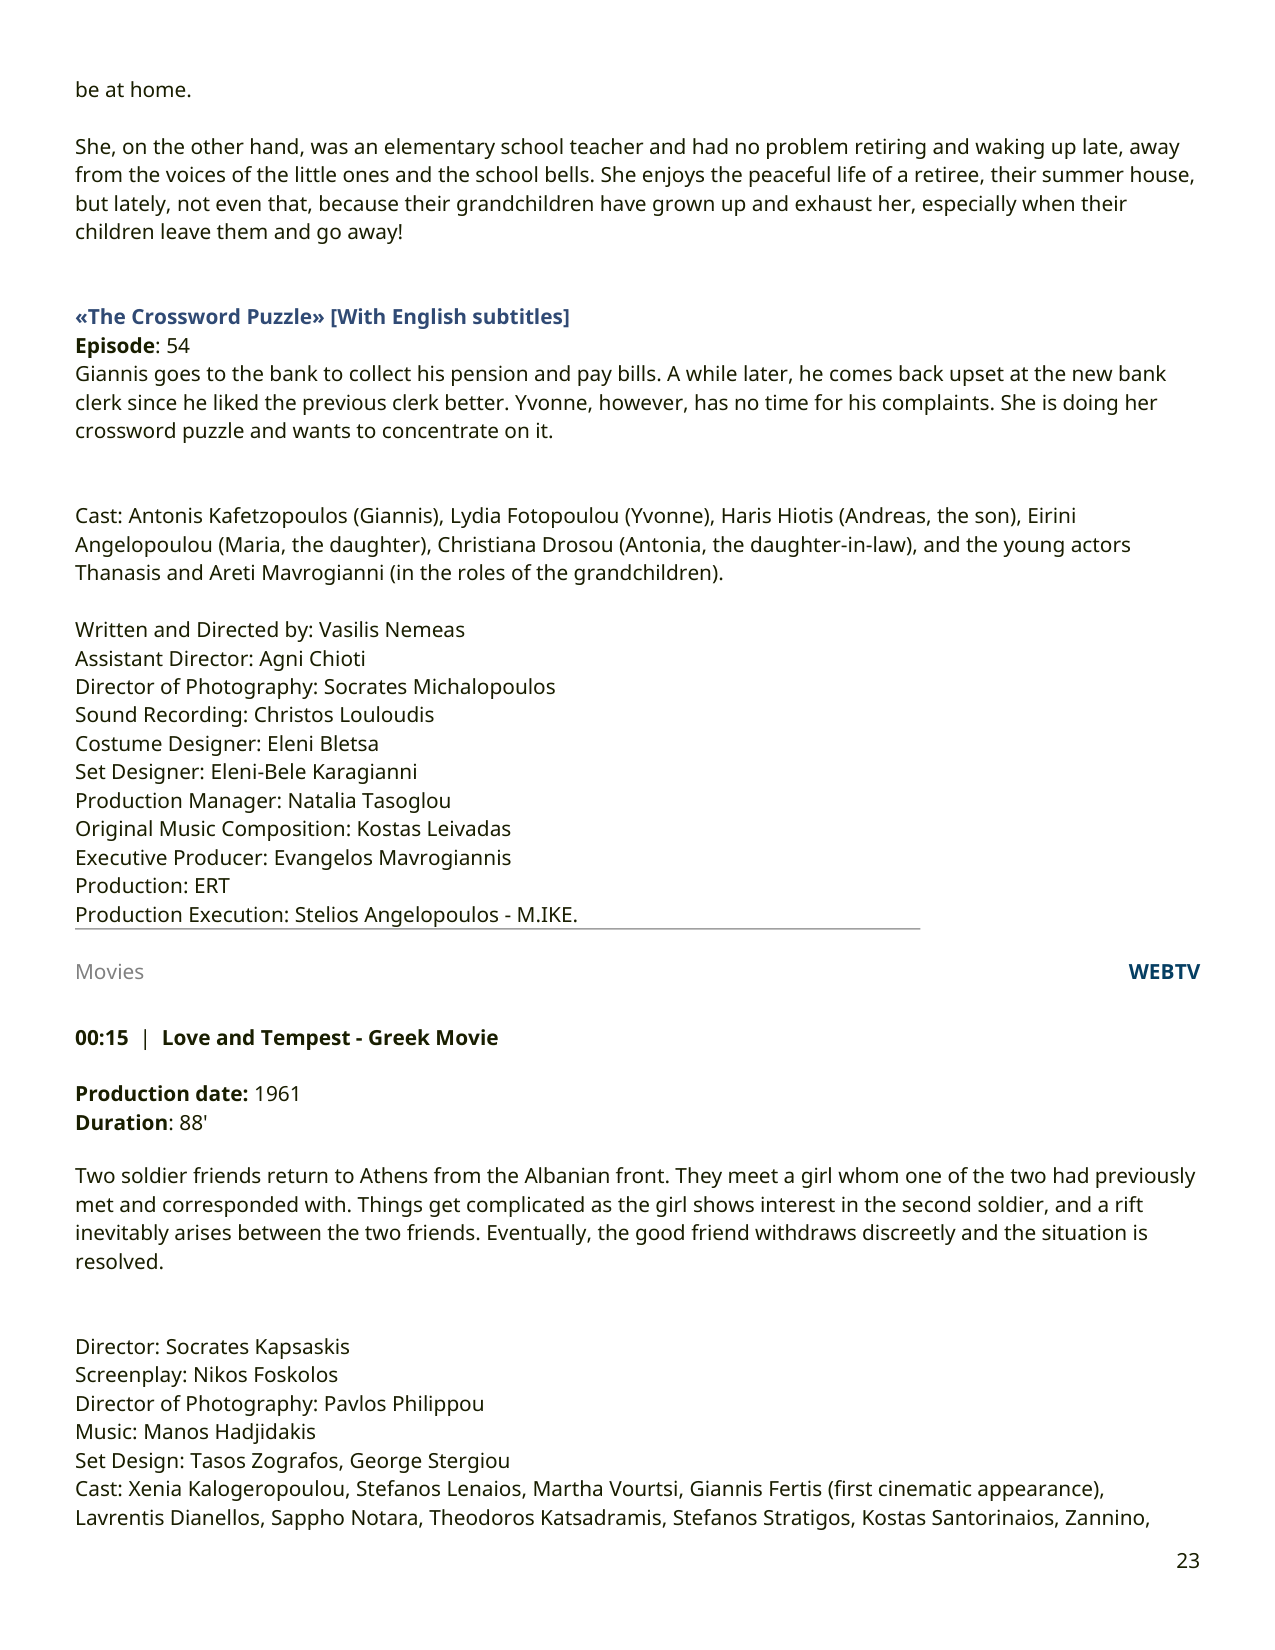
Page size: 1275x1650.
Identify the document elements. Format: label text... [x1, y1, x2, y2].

text 00:15 | Love and Tempest - Greek Movie Production date: 1961 Duration: 88' [75, 985, 1200, 1136]
text Two soldier friends return to Athens from the Albanian front. They meet a girl whom one of the two had previously met and corresponded with. Things get complicated as the girl shows interest in the second soldier, and a rift inevitably arises between the two friends. Eventually, the good friend withdraws discreetly and the situation is resolved. [75, 1161, 1200, 1275]
text Giannis goes to the bank to collect his pension and pay bills. A while later, he comes back upset at the new bank clerk since he liked the previous clerk better. Yvonne, however, has no time for his complaints. She is doing her crossword puzzle and wants to concentrate on it. [75, 359, 1200, 445]
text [75, 1275, 1200, 1531]
table_header Movies [75, 957, 637, 985]
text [75, 75, 1200, 246]
text Cast: Antonis Kafetzopoulos (Giannis), Lydia Fotopoulou (Yvonne), Haris Hiotis (Andreas, the son), Eirini Angelopoulou (Maria, the daughter), Christiana Drosou (Antonia, the daughter-in-law), and the young actors Thanasis and Areti Mavrogianni (in the roles of the grandchildren). Written and Directed by: Vasilis Nemeas Assistant Director: Agni Chioti Director of Photography: Socrates Michalopoulos Sound Recording: Christos Louloudis Costume Designer: Eleni Bletsa Set Designer: Eleni-Bele Karagianni Production Manager: Natalia Tasoglou Original Music Composition: Kostas Leivadas Executive Producer: Evangelos Mavrogiannis Production: ERT Production Execution: Stelios Angelopoulos - M.IKE. [75, 445, 1200, 928]
table_header WEBTV [638, 957, 1200, 985]
text «The Crossword Puzzle» [With English subtitles] Episode: 54 [75, 246, 1200, 359]
